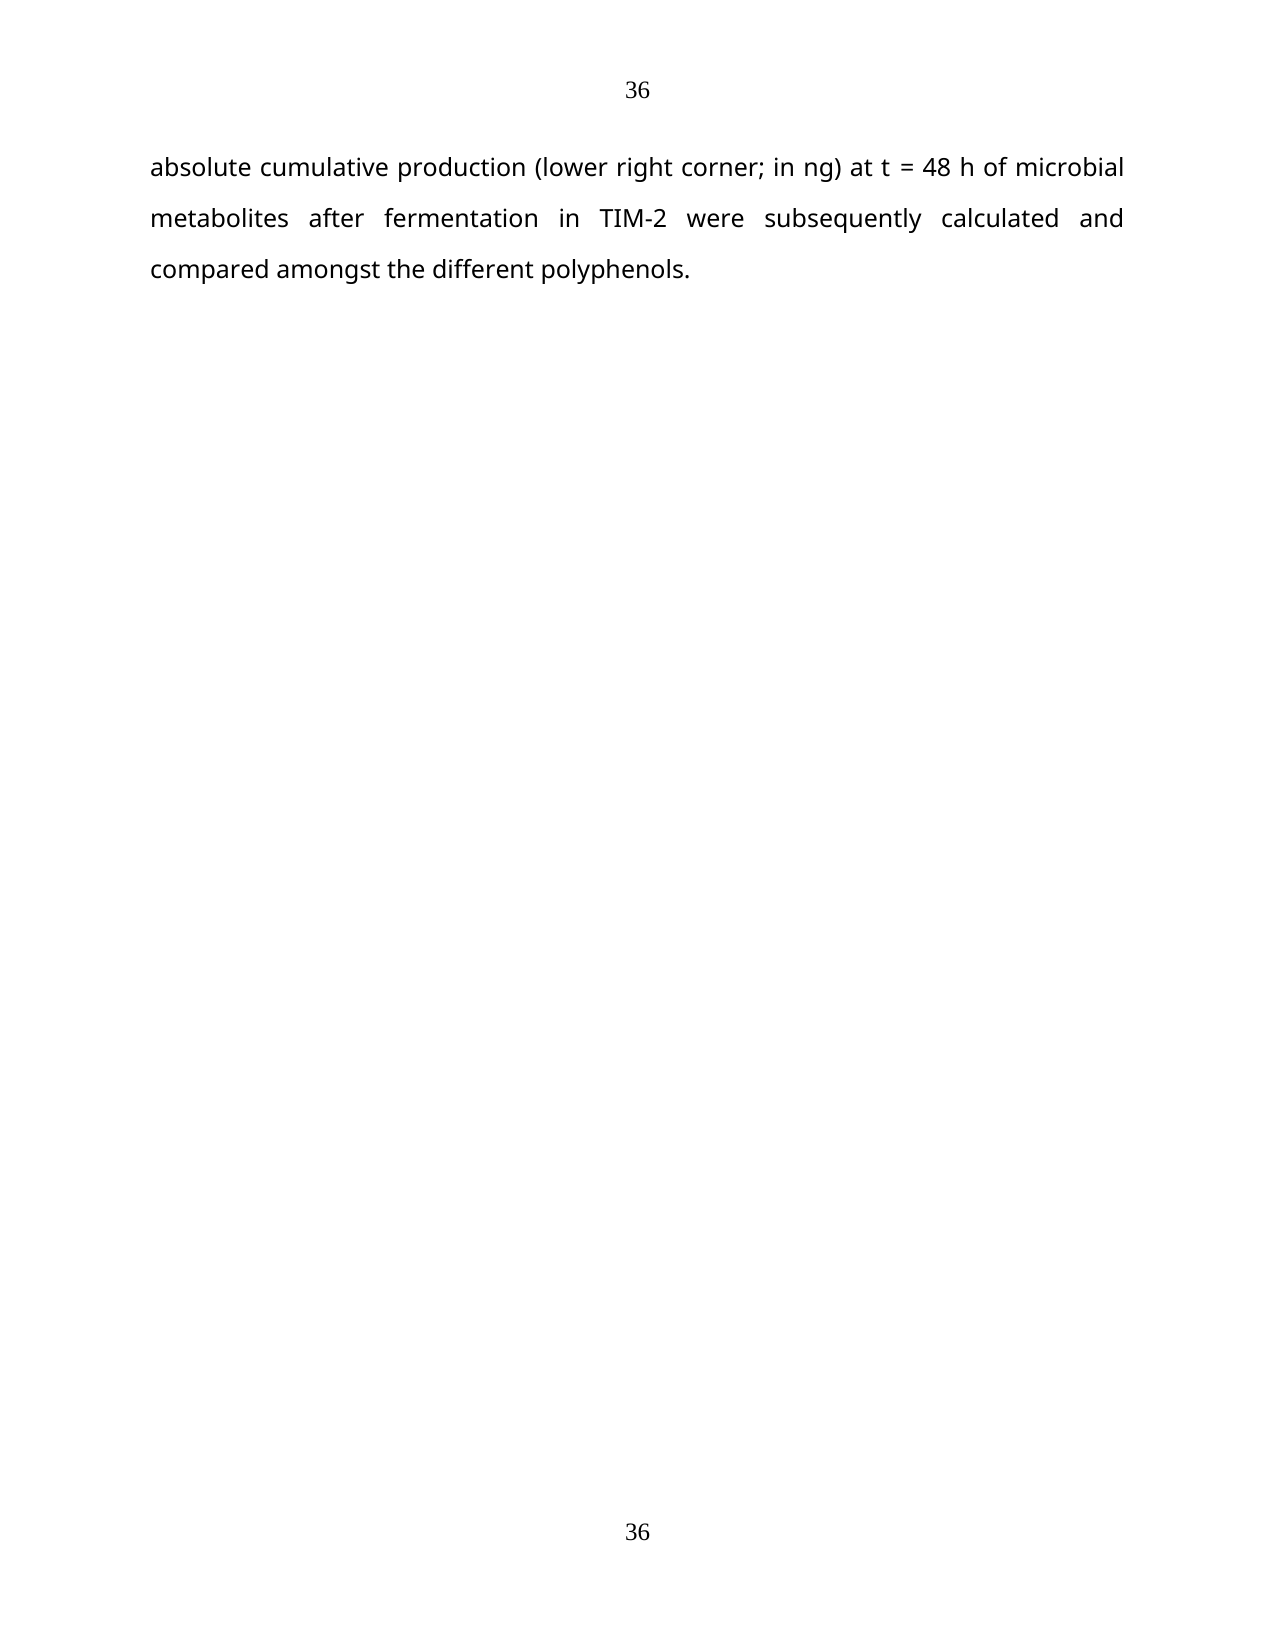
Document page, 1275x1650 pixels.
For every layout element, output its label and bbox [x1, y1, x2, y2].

text [150, 150, 1125, 286]
